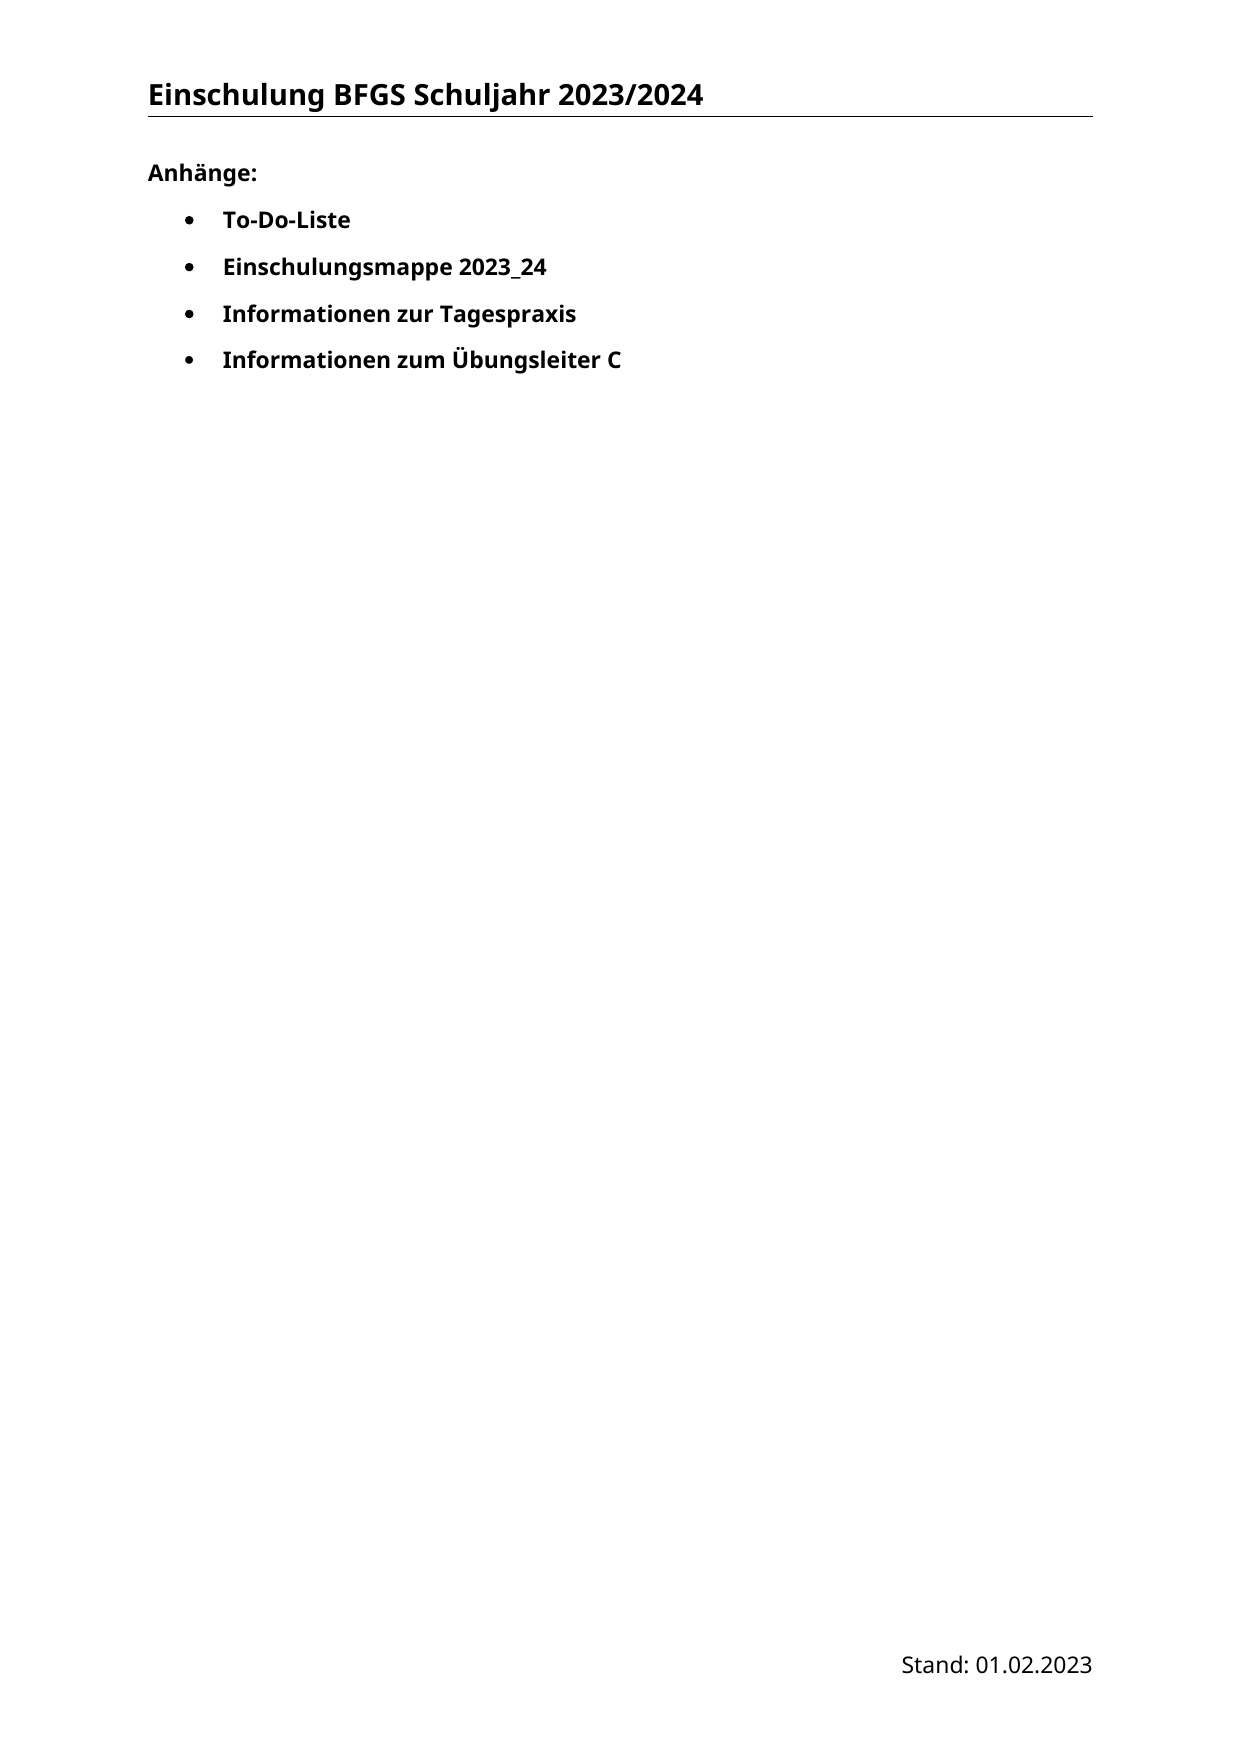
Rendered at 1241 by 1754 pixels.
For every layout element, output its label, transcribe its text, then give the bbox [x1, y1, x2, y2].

list Informationen zur Tagespraxis [185, 297, 1093, 329]
text Anhänge: [148, 157, 1093, 188]
list To-Do-Liste [185, 204, 1093, 235]
list Informationen zum Übungsleiter C [185, 344, 1093, 376]
list Einschulungsmappe 2023_24 [185, 251, 1093, 282]
